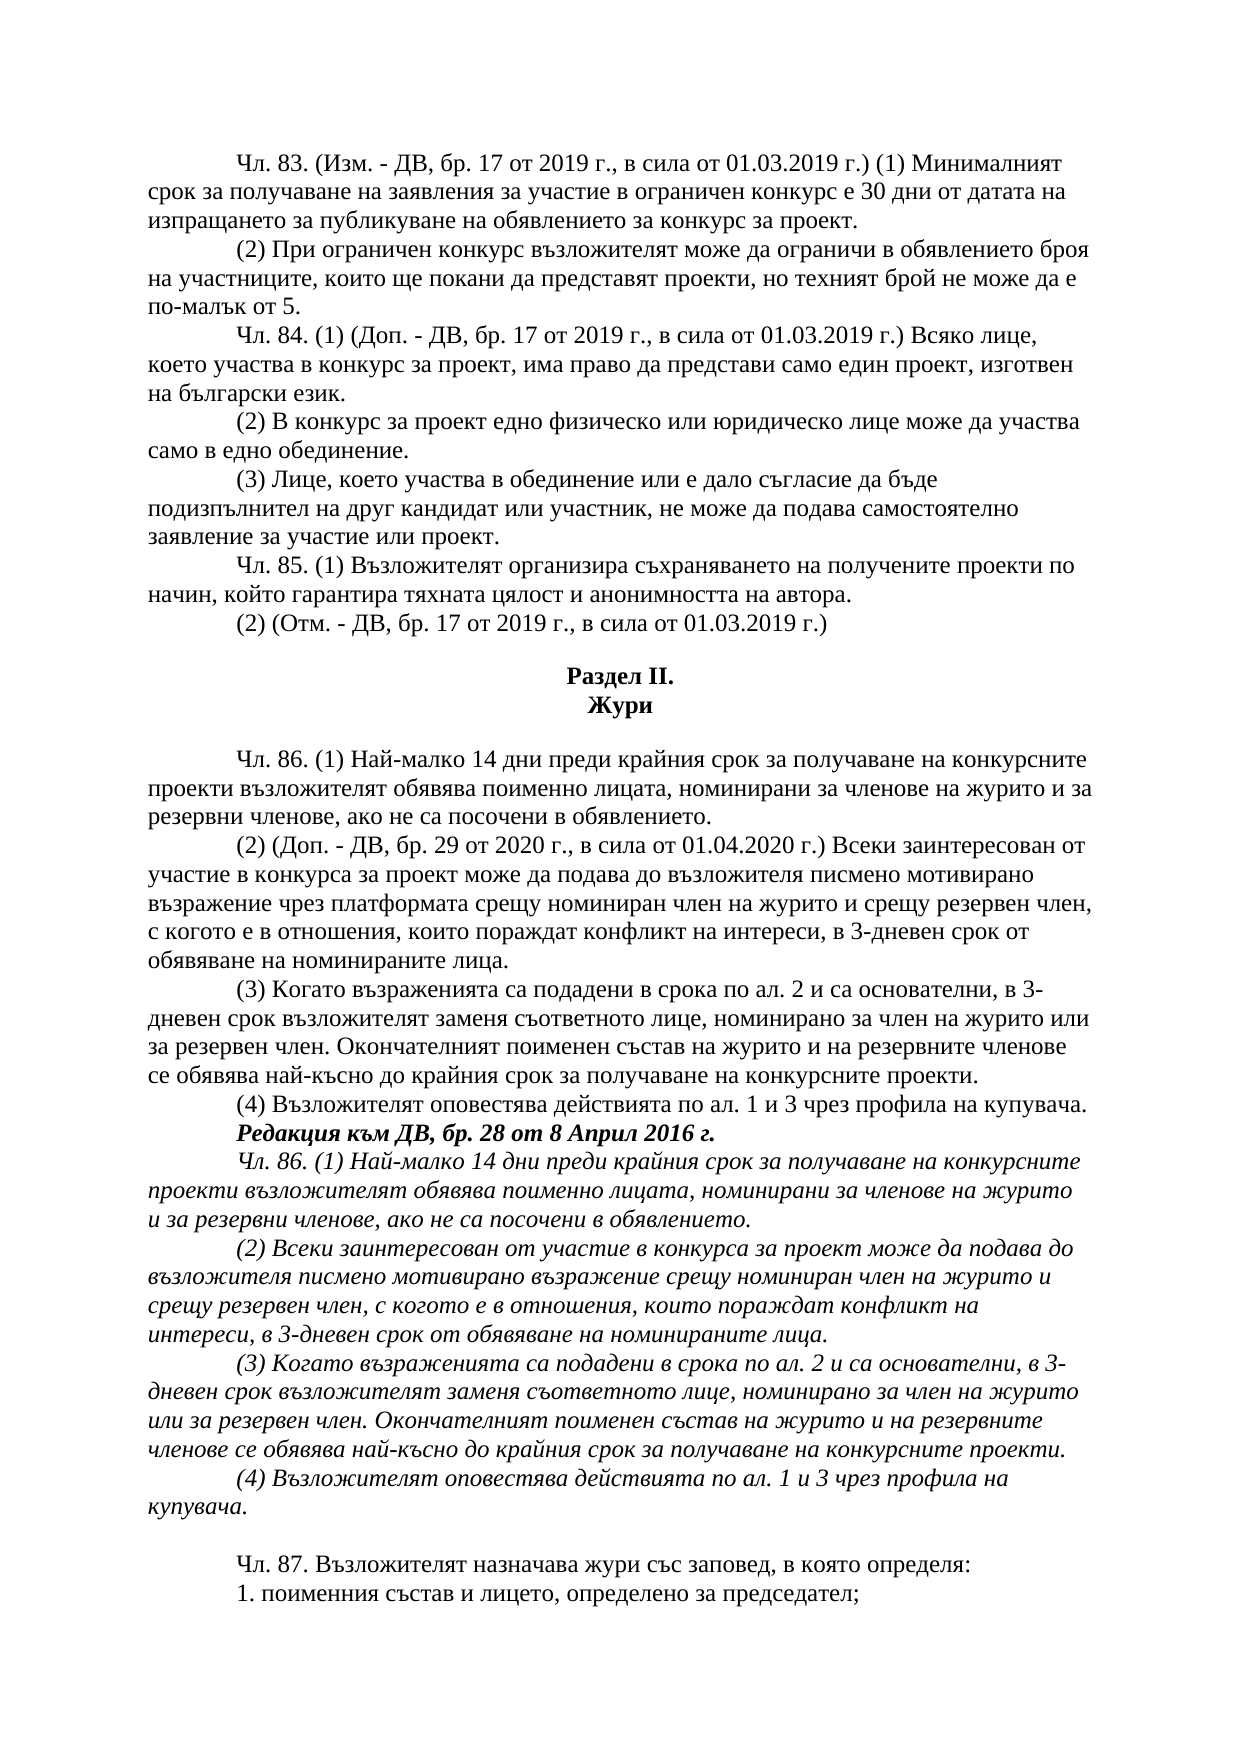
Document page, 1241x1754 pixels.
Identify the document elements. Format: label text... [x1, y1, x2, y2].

text Чл. 84. (1) (Доп. - ДВ, бр. 17 от 2019 г., в сила от 01.03.2019 г.) Всяко лице, което участва в конкурс за проект, има право да представи само един проект, изготвен на български език. [148, 320, 1093, 406]
text (2) (Доп. - ДВ, бр. 29 от 2020 г., в сила от 01.04.2020 г.) Всеки заинтересован от участие в конкурса за проект може да подава до възложителя писмено мотивирано възражение чрез платформата срещу номиниран член на журито и срещу резервен член, с когото е в отношения, които пораждат конфликт на интереси, в 3-дневен срок от обявяване на номинираните лица. [148, 830, 1093, 974]
text Чл. 86. (1) Най-малко 14 дни преди крайния срок за получаване на конкурсните проекти възложителят обявява поименно лицата, номинирани за членове на журито и за резервни членове, ако не са посочени в обявлението. [148, 1146, 1093, 1233]
text (3) Когато възраженията са подадени в срока по ал. 2 и са основателни, в 3-дневен срок възложителят заменя съответното лице, номинирано за член на журито или за резервен член. Окончателният поименен състав на журито и на резервните членове се обявява най-късно до крайния срок за получаване на конкурсните проекти. [148, 1348, 1093, 1463]
text (4) Възложителят оповестява действията по ал. 1 и 3 чрез профила на купувача. [148, 1089, 1093, 1118]
text Чл. 87. Възложителят назначава жури със заповед, в която определя: [148, 1549, 1093, 1578]
text Редакция към ДВ, бр. 28 от 8 Април 2016 г. [148, 1118, 1093, 1146]
text (2) В конкурс за проект едно физическо или юридическо лице може да участва само в едно обединение. [148, 406, 1093, 464]
text Раздел II. Жури [148, 661, 1093, 719]
text (3) Когато възраженията са подадени в срока по ал. 2 и са основателни, в 3-дневен срок възложителят заменя съответното лице, номинирано за член на журито или за резервен член. Окончателният поименен състав на журито и на резервните членове се обявява най-късно до крайния срок за получаване на конкурсните проекти. [148, 974, 1093, 1089]
text (3) Лице, което участва в обединение или е дало съгласие да бъде подизпълнител на друг кандидат или участник, не може да подава самостоятелно заявление за участие или проект. [148, 464, 1093, 550]
text (2) При ограничен конкурс възложителят може да ограничи в обявлението броя на участниците, които ще покани да представят проекти, но техният брой не може да е по-малък от 5. [148, 234, 1093, 320]
text 1. поименния състав и лицето, определено за председател; [148, 1578, 1093, 1606]
text Чл. 86. (1) Най-малко 14 дни преди крайния срок за получаване на конкурсните проекти възложителят обявява поименно лицата, номинирани за членове на журито и за резервни членове, ако не са посочени в обявлението. [148, 744, 1093, 830]
text Чл. 83. (Изм. - ДВ, бр. 17 от 2019 г., в сила от 01.03.2019 г.) (1) Минималният срок за получаване на заявления за участие в ограничен конкурс е 30 дни от датата на изпращането за публикуване на обявлението за конкурс за проект. [148, 148, 1093, 234]
text (4) Възложителят оповестява действията по ал. 1 и 3 чрез профила на купувача. [148, 1463, 1093, 1520]
text (2) Всеки заинтересован от участие в конкурса за проект може да подава до възложителя писмено мотивирано възражение срещу номиниран член на журито и срещу резервен член, с когото е в отношения, които пораждат конфликт на интереси, в 3-дневен срок от обявяване на номинираните лица. [148, 1233, 1093, 1348]
text Чл. 85. (1) Възложителят организира съхраняването на получените проекти по начин, който гарантира тяхната цялост и анонимността на автора. [148, 550, 1093, 608]
text (2) (Отм. - ДВ, бр. 17 от 2019 г., в сила от 01.03.2019 г.) [148, 608, 1093, 636]
